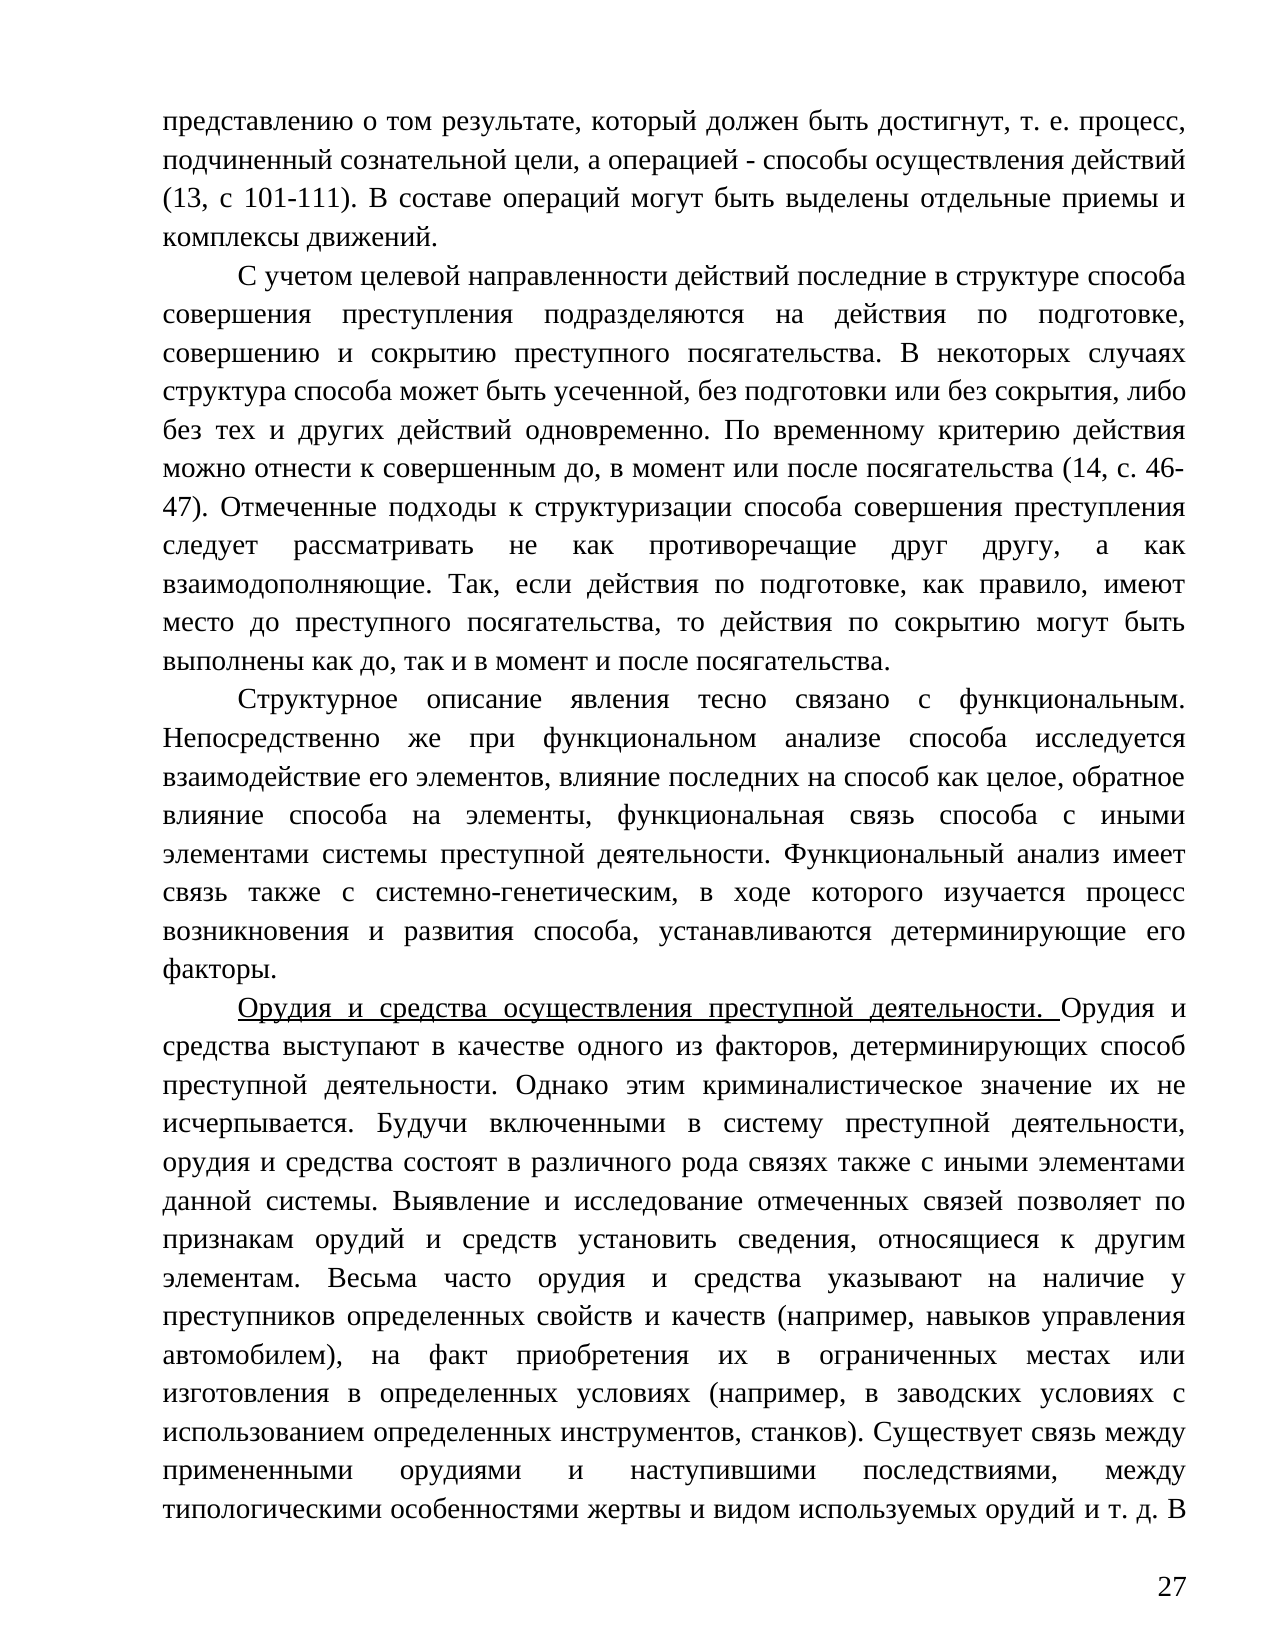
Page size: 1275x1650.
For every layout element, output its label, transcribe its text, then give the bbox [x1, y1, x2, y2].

text С учетом целевой направленности действий последние в структуре способа совершения преступления подразделяются на действия по подготовке, совершению и сокрытию преступного посягательства. В некоторых случаях структура способа может быть усеченной, без подготовки или без сокрытия, либо без тех и других действий одновременно. По временному критерию действия можно отнести к совершенным до, в момент или после посягательства (14, с. 46-47). Отмеченные подходы к структуризации способа совершения преступления следует рассматривать не как противоречащие друг другу, а как взаимодополняющие. Так, если действия по подготовке, как правило, имеют место до преступного посягательства, то действия по сокрытию могут быть выполнены как до, так и в момент и после посягательства. [162, 258, 1186, 677]
text Структурное описание явления тесно связано с функциональным. Непосредственно же при функциональном анализе способа исследуется взаимодействие его элементов, влияние последних на способ как целое, обратное влияние способа на элементы, функциональная связь способа с иными элементами системы преступной деятельности. Функциональный анализ имеет связь также с системно-генетическим, в ходе которого изучается процесс возникновения и развития способа, устанавливаются детерминирующие его факторы. [162, 682, 1186, 985]
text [162, 103, 1186, 253]
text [162, 990, 1186, 1524]
